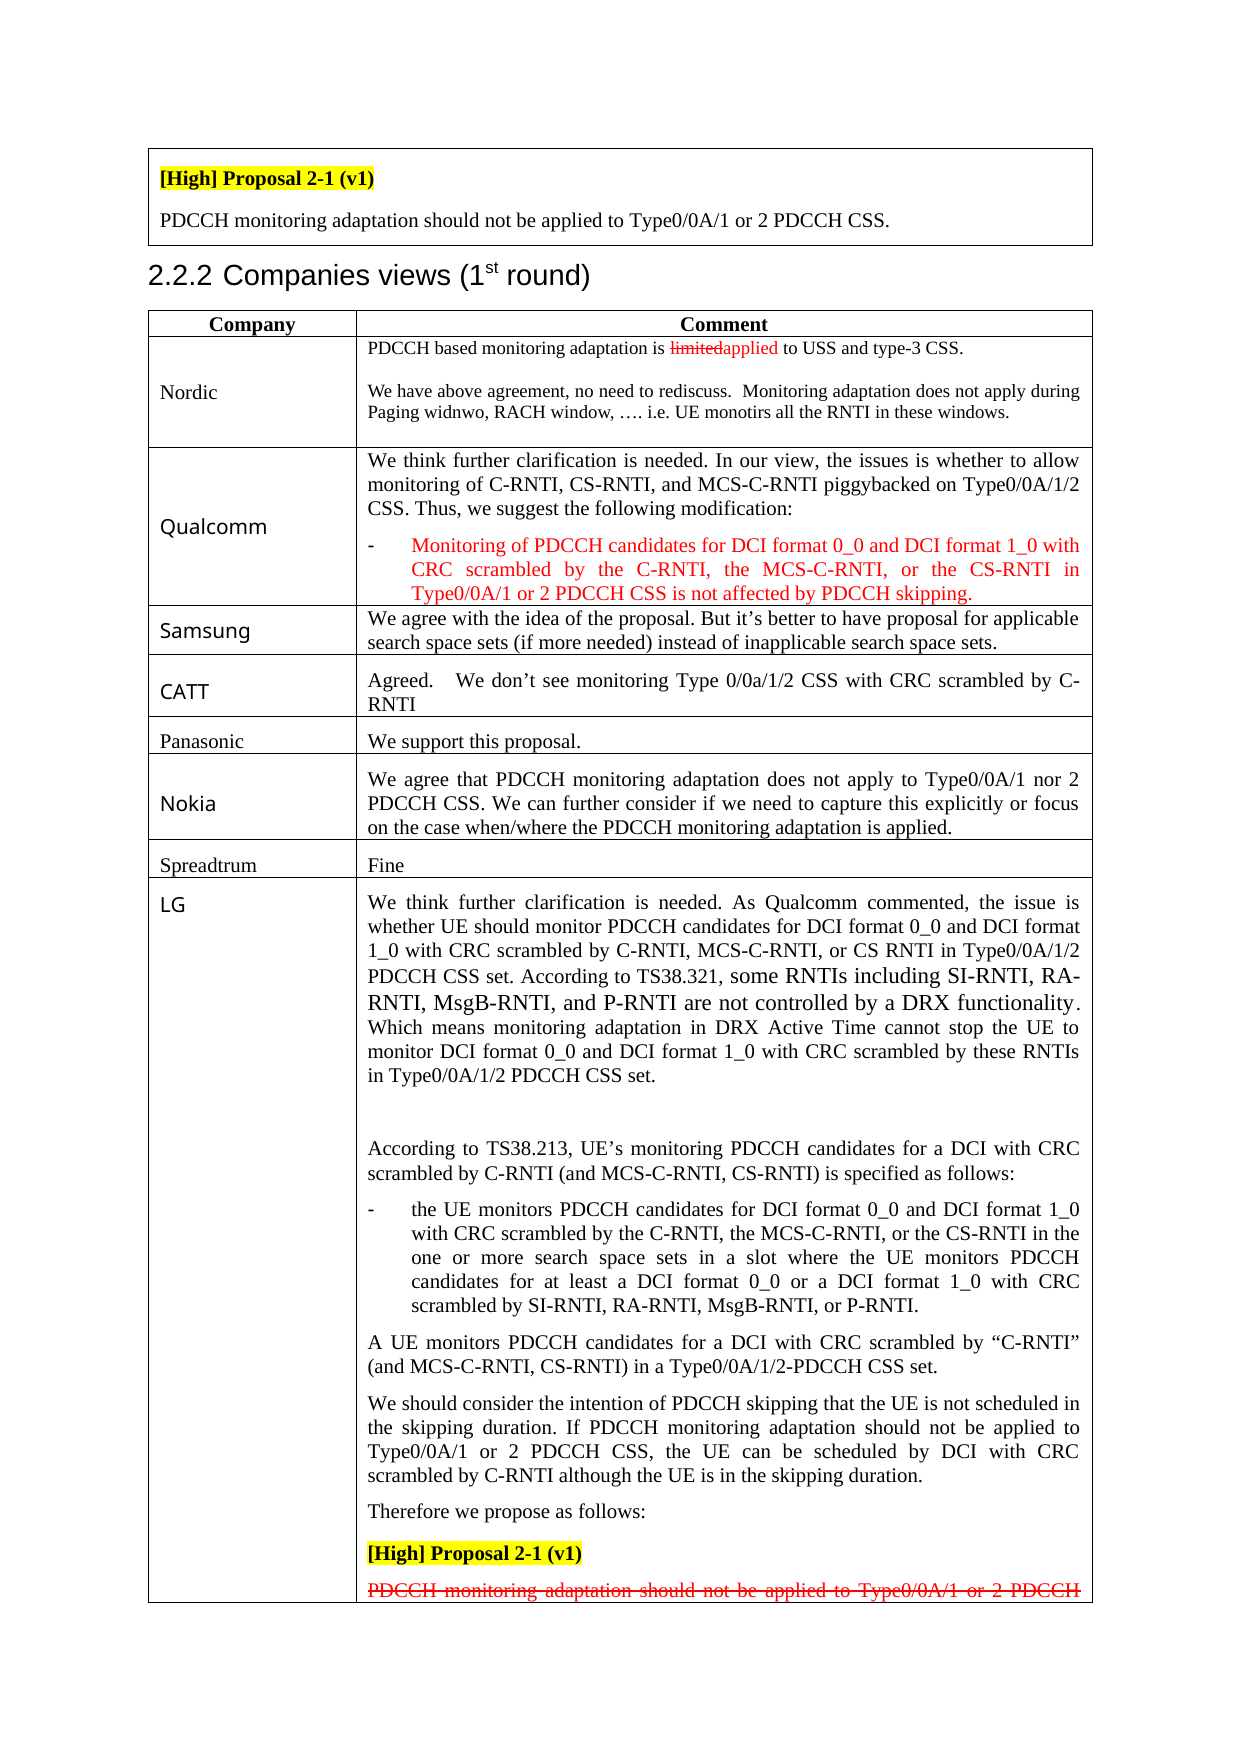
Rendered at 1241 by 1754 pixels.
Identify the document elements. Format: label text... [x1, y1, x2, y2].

table_cell Spreadtrum [149, 840, 356, 877]
subtitle Companies views (1st round) [148, 258, 1092, 292]
table_header Company [149, 311, 356, 336]
table_header Comment [357, 311, 1092, 336]
table_cell LG [149, 878, 356, 1602]
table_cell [357, 878, 1092, 1602]
table_header [High] Proposal 2-1 (v1) PDCCH monitoring adaptation should not be applied to Type0/0A/1 or 2 PDCCH CSS. [149, 149, 1092, 244]
table_cell PDCCH based monitoring adaptation is limitedapplied to USS and type-3 CSS. We have above agreement, no need to rediscuss. Monitoring adaptation does not apply during Paging widnwo, RACH window, …. i.e. UE monotirs all the RNTI in these windows. [357, 337, 1092, 447]
table_cell Fine [357, 840, 1092, 877]
table_cell We agree with the idea of the proposal. But it’s better to have proposal for applicable search space sets (if more needed) instead of inapplicable search space sets. [357, 606, 1092, 654]
table_cell We agree that PDCCH monitoring adaptation does not apply to Type0/0A/1 nor 2 PDCCH CSS. We can further consider if we need to capture this explicitly or focus on the case when/where the PDCCH monitoring adaptation is applied. [357, 754, 1092, 839]
table_cell Nokia [149, 754, 356, 839]
table_cell CATT [149, 655, 356, 716]
table_cell Samsung [149, 606, 356, 654]
table_cell Agreed. We don’t see monitoring Type 0/0a/1/2 CSS with CRC scrambled by C-RNTI [357, 655, 1092, 716]
table_cell We support this proposal. [357, 717, 1092, 753]
table_cell Panasonic [149, 717, 356, 753]
table_cell Nordic [149, 337, 356, 447]
table_cell Qualcomm [149, 448, 356, 605]
table_cell We think further clarification is needed. In our view, the issues is whether to allow monitoring of C-RNTI, CS-RNTI, and MCS-C-RNTI piggybacked on Type0/0A/1/2 CSS. Thus, we suggest the following modification: Monitoring of PDCCH candidates for DCI format 0_0 and DCI format 1_0 with CRC scrambled by the C-RNTI, the MCS-C-RNTI, or the CS-RNTI in Type0/0A/1 or 2 PDCCH CSS is not affected by PDCCH skipping. [357, 448, 1092, 605]
